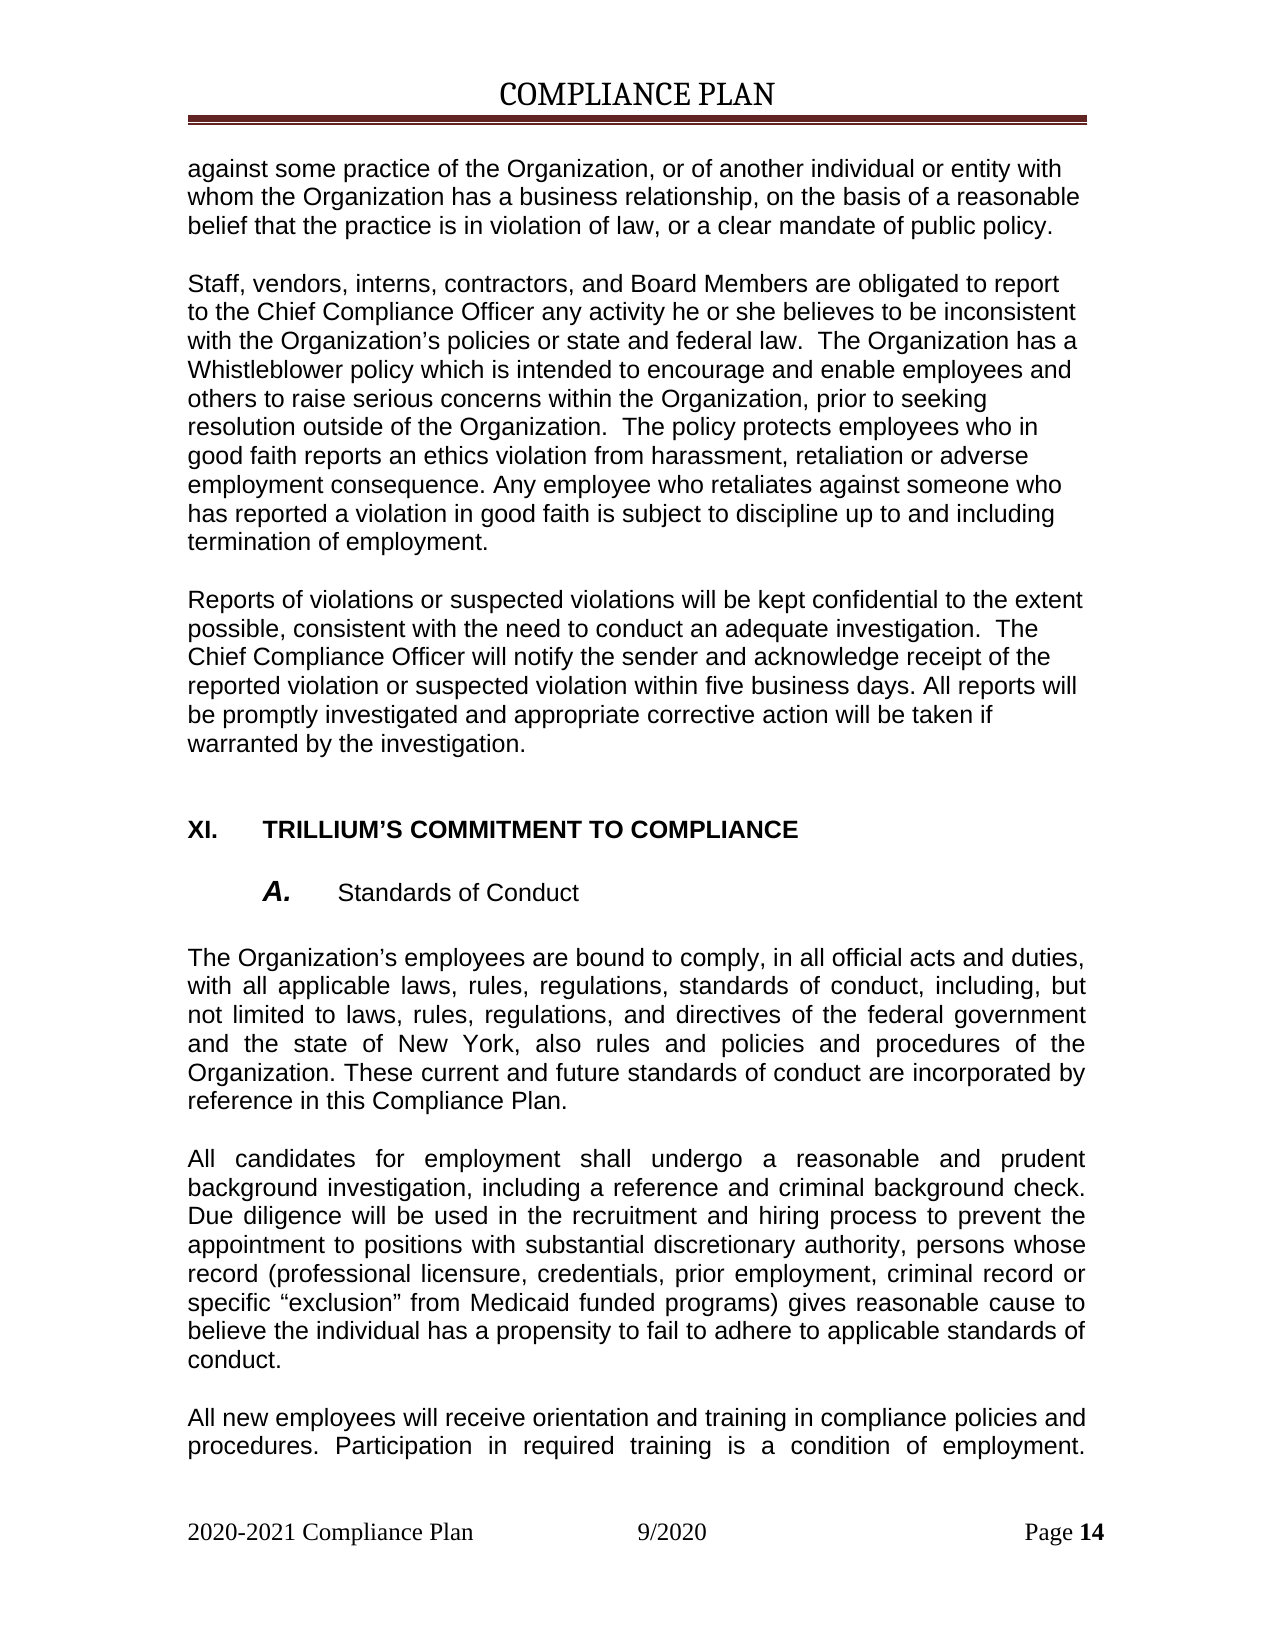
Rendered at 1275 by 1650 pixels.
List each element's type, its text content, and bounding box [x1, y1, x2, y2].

subtitle Standards of Conduct [262, 874, 1087, 908]
text Reports of violations or suspected violations will be kept confidential to the extent possible, consistent with the need to conduct an adequate investigation. The Chief Compliance Officer will notify the sender and acknowledge receipt of the reported violation or suspected violation within five business days. All reports will be promptly investigated and appropriate corrective action will be taken if warranted by the investigation. [187, 585, 1087, 757]
text Staff, vendors, interns, contractors, and Board Members are obligated to report to the Chief Compliance Officer any activity he or she believes to be inconsistent with the Organization’s policies or state and federal law. The Organization has a Whistleblower policy which is intended to encourage and enable employees and others to raise serious concerns within the Organization, prior to seeking resolution outside of the Organization. The policy protects employees who in good faith reports an ethics violation from harassment, retaliation or adverse employment consequence. Any employee who retaliates against someone who has reported a violation in good faith is subject to discipline up to and including termination of employment. [187, 268, 1087, 556]
list TRILLIUM’S COMMITMENT TO COMPLIANCE [187, 815, 1087, 843]
text All candidates for employment shall undergo a reasonable and prudent background investigation, including a reference and criminal background check. Due diligence will be used in the recruitment and hiring process to prevent the appointment to positions with substantial discretionary authority, persons whose record (professional licensure, credentials, prior employment, criminal record or specific “exclusion” from Medicaid funded programs) gives reasonable cause to believe the individual has a propensity to fail to adhere to applicable standards of conduct. [187, 1144, 1087, 1374]
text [187, 153, 1087, 240]
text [187, 1403, 1087, 1460]
text The Organization’s employees are bound to comply, in all official acts and duties, with all applicable laws, rules, regulations, standards of conduct, including, but not limited to laws, rules, regulations, and directives of the federal government and the state of , also rules and policies and procedures of the Organization. These current and future standards of conduct are incorporated by reference in this Compliance Plan. [187, 943, 1087, 1115]
